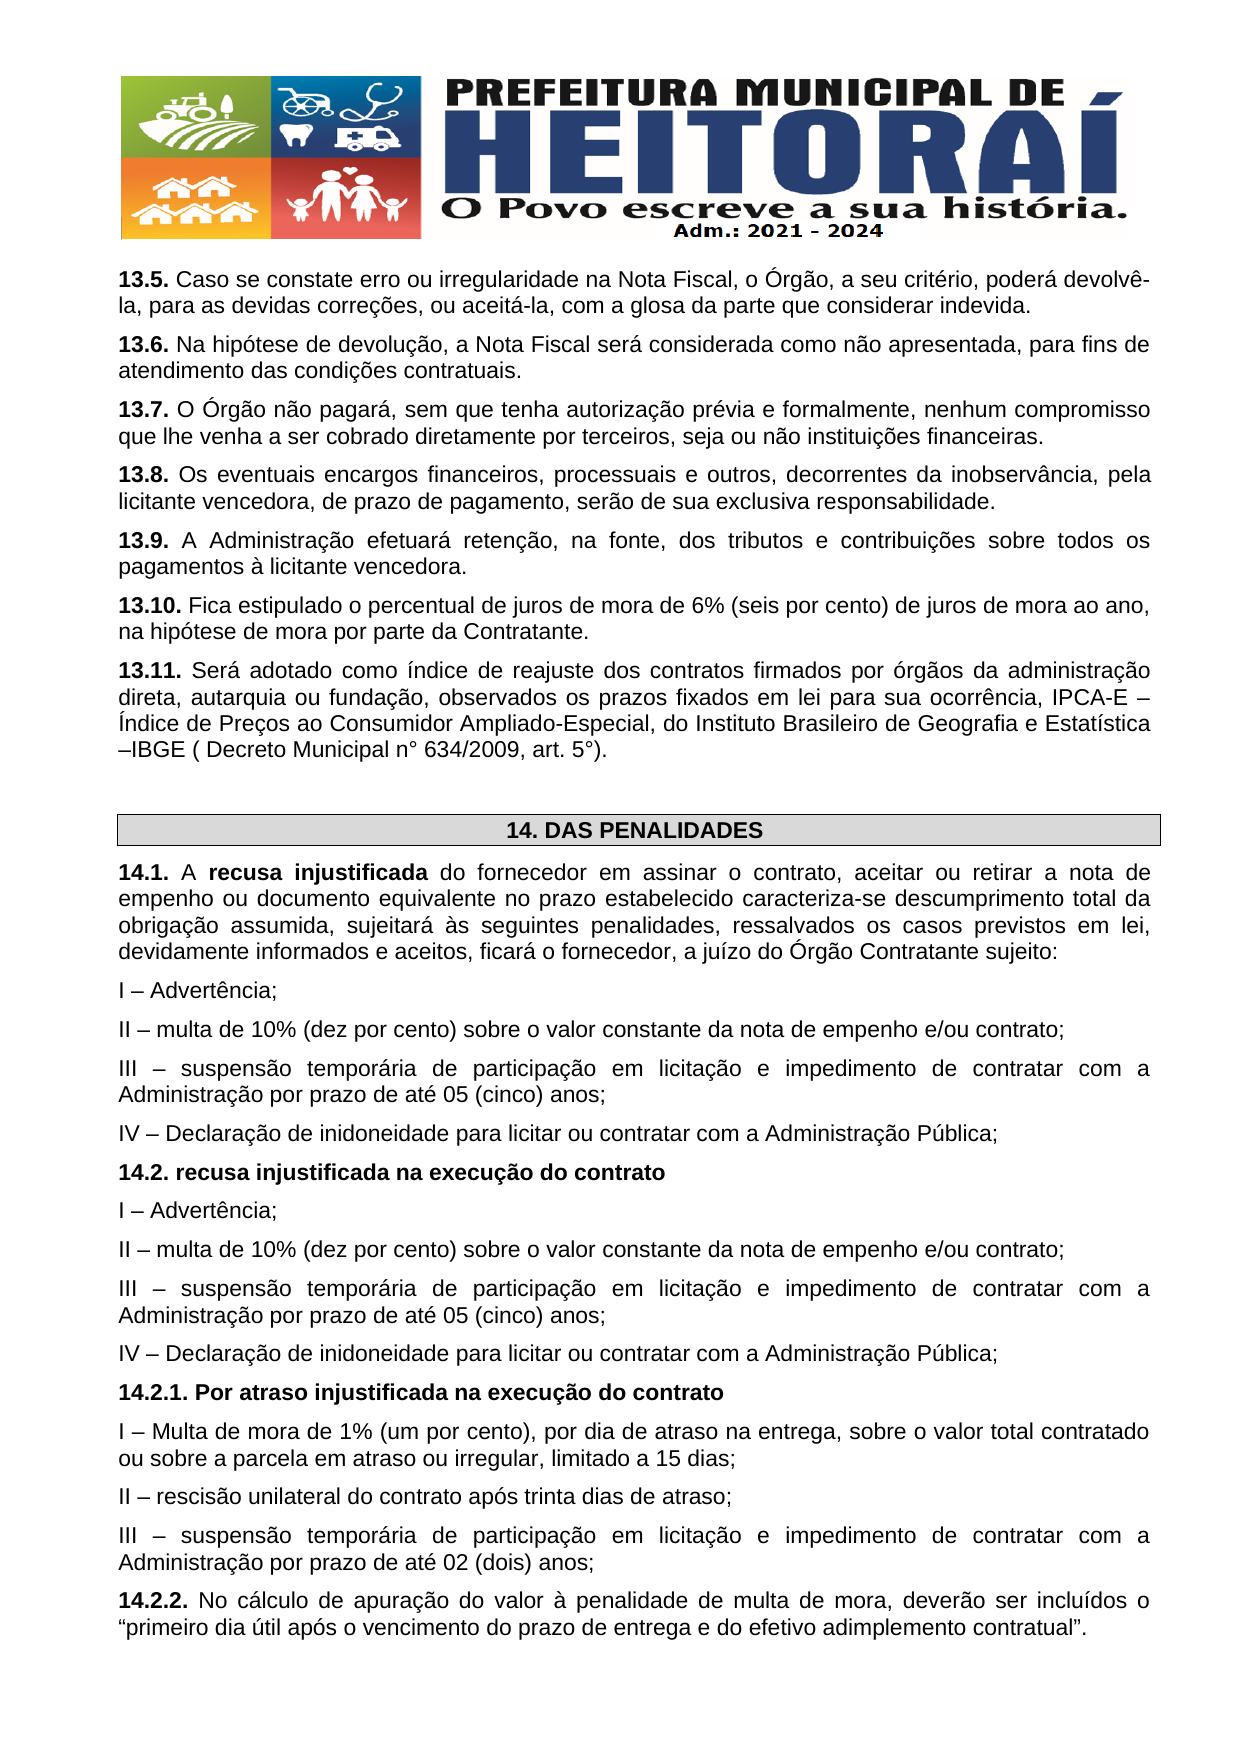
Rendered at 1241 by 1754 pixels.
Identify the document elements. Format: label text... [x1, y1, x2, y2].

text IV – Declaração de inidoneidade para licitar ou contratar com a Administração Pública; [118, 1120, 1152, 1146]
text I – Advertência; [118, 1197, 1152, 1224]
text 13.7. O Órgão não pagará, sem que tenha autorização prévia e formalmente, nenhum compromisso que lhe venha a ser cobrado diretamente por terceiros, seja ou não instituições financeiras. [118, 396, 1152, 449]
text 14.1. A recusa injustificada do fornecedor em assinar o contrato, aceitar ou retirar a nota de empenho ou documento equivalente no prazo estabelecido caracteriza-se descumprimento total da obrigação assumida, sujeitará às seguintes penalidades, ressalvados os casos previstos em lei, devidamente informados e aceitos, ficará o fornecedor, a juízo do Órgão Contratante sujeito: [118, 859, 1152, 964]
text 13.9. A Administração efetuará retenção, na fonte, dos tributos e contribuições sobre todos os pagamentos à licitante vencedora. [118, 527, 1152, 579]
text III – suspensão temporária de participação em licitação e impedimento de contratar com a Administração por prazo de até 02 (dois) anos; [118, 1522, 1152, 1575]
text 14.2.2. No cálculo de apuração do valor à penalidade de multa de mora, deverão ser incluídos o “primeiro dia útil após o vencimento do prazo de entrega e do efetivo adimplemento contratual”. [118, 1587, 1152, 1640]
text 14.2.1. Por atraso injustificada na execução do contrato [118, 1379, 1152, 1406]
text I – Advertência; [118, 977, 1152, 1003]
text 13.8. Os eventuais encargos financeiros, processuais e outros, decorrentes da inobservância, pela licitante vencedora, de prazo de pagamento, serão de sua exclusiva responsabilidade. [118, 461, 1152, 514]
text II – multa de 10% (dez por cento) sobre o valor constante da nota de empenho e/ou contrato; [118, 1236, 1152, 1263]
text III – suspensão temporária de participação em licitação e impedimento de contratar com a Administração por prazo de até 05 (cinco) anos; [118, 1275, 1152, 1328]
text II – rescisão unilateral do contrato após trinta dias de atraso; [118, 1483, 1152, 1510]
text IV – Declaração de inidoneidade para licitar ou contratar com a Administração Pública; [118, 1340, 1152, 1367]
text 14.2. recusa injustificada na execução do contrato [118, 1159, 1152, 1185]
text 13.5. Caso se constate erro ou irregularidade na Nota Fiscal, o Órgão, a seu critério, poderá devolvê-la, para as devidas correções, ou aceitá-la, com a glosa da parte que considerar indevida. [118, 266, 1152, 318]
text 13.11. Será adotado como índice de reajuste dos contratos firmados por órgãos da administração direta, autarquia ou fundação, observados os prazos fixados em lei para sua ocorrência, IPCA-E – Índice de Preços ao Consumidor Ampliado-Especial, do Instituto Brasileiro de Geografia e Estatística –IBGE ( Decreto Municipal n° 634/2009, art. 5°). [118, 657, 1152, 762]
picture [118, 73, 1129, 241]
text II – multa de 10% (dez por cento) sobre o valor constante da nota de empenho e/ou contrato; [118, 1016, 1152, 1042]
text 13.6. Na hipótese de devolução, a Nota Fiscal será considerada como não apresentada, para fins de atendimento das condições contratuais. [118, 331, 1152, 384]
text 13.10. Fica estipulado o percentual de juros de mora de 6% (seis por cento) de juros de mora ao ano, na hipótese de mora por parte da Contratante. [118, 592, 1152, 644]
text I – Multa de mora de 1% (um por cento), por dia de atraso na entrega, sobre o valor total contratado ou sobre a parcela em atraso ou irregular, limitado a 15 dias; [118, 1418, 1152, 1471]
text 14. DAS PENALIDADES [118, 815, 1160, 845]
text III – suspensão temporária de participação em licitação e impedimento de contratar com a Administração por prazo de até 05 (cinco) anos; [118, 1054, 1152, 1107]
